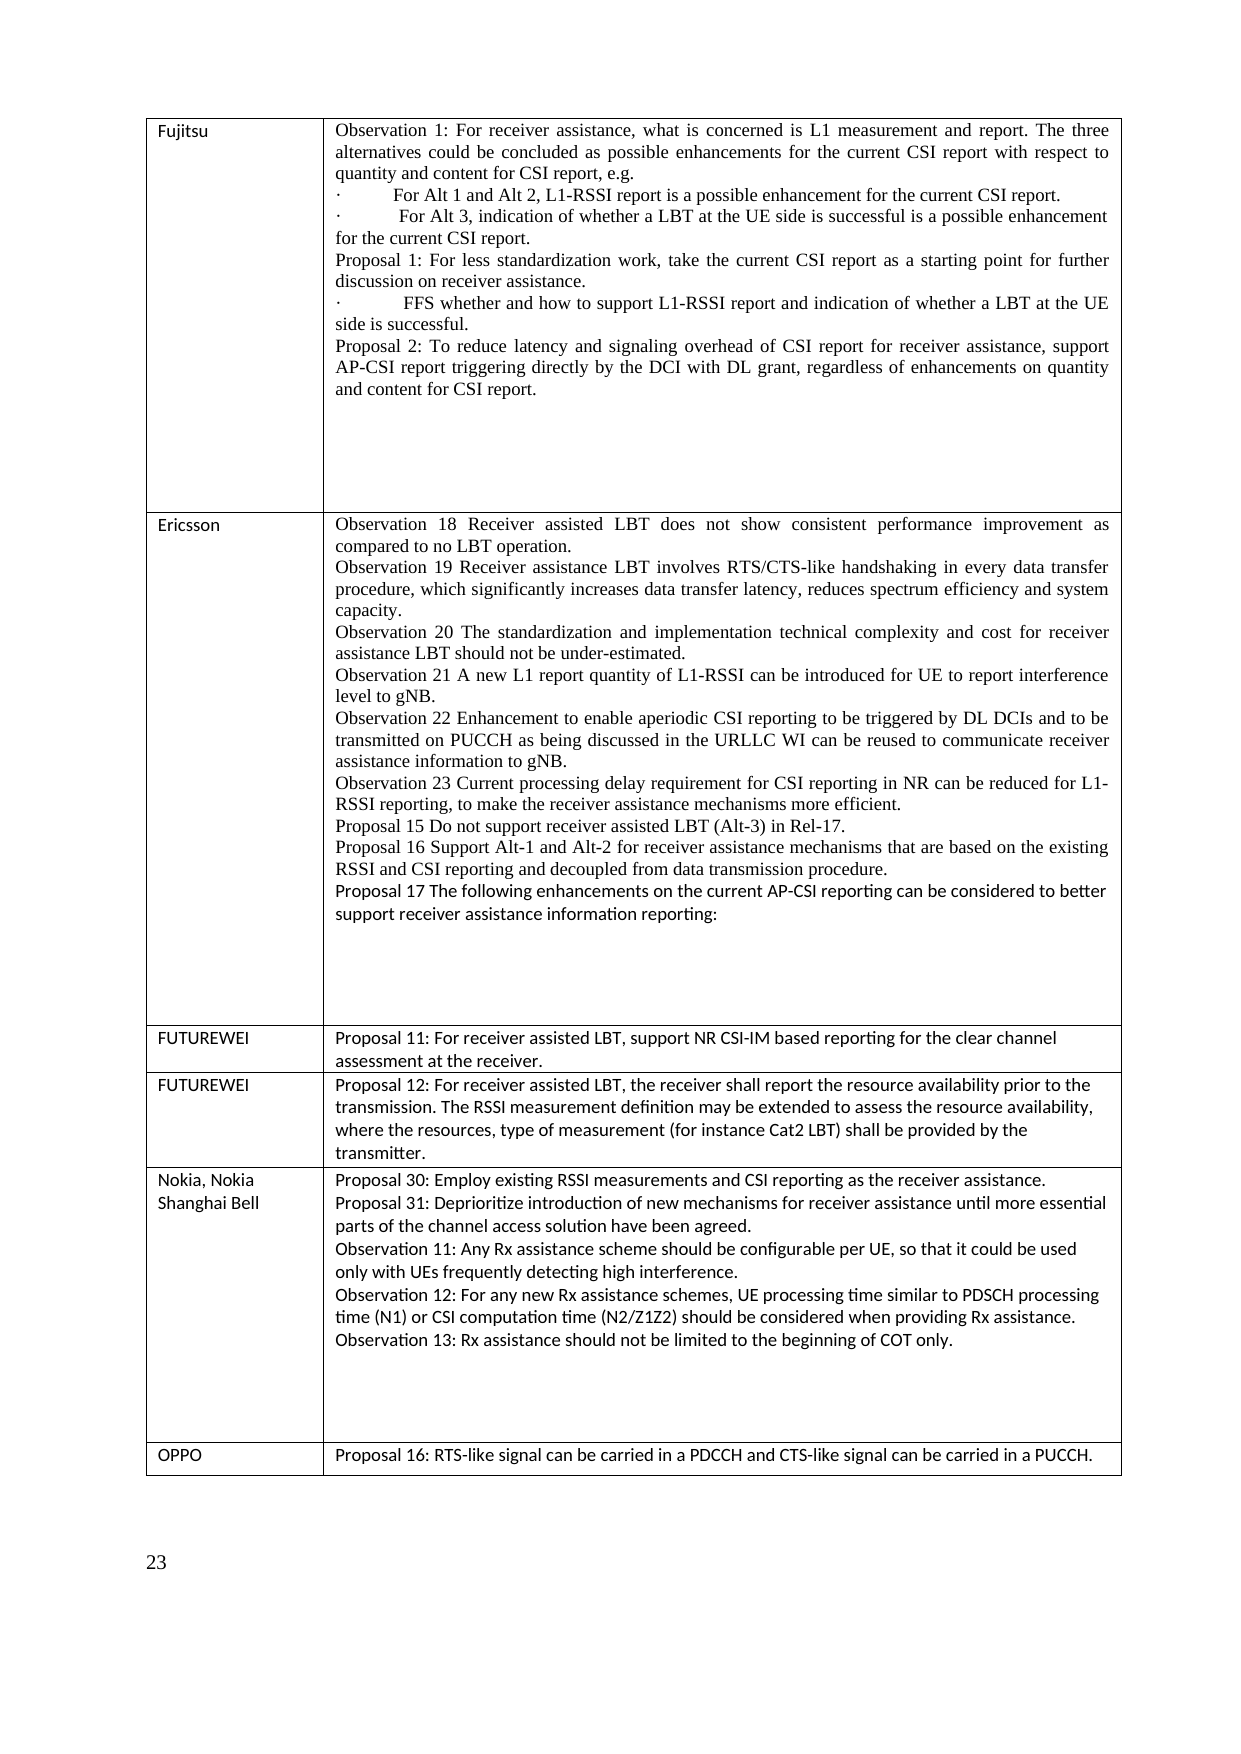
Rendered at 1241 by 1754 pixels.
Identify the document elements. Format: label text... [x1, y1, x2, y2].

table_cell Nokia, Nokia Shanghai Bell [147, 1168, 323, 1442]
table_cell Proposal 30: Employ existing RSSI measurements and CSI reporting as the receiver assistance. Proposal 31: Deprioritize introduction of new mechanisms for receiver assistance until more essential parts of the channel access solution have been agreed. Observation 11: Any Rx assistance scheme should be configurable per UE, so that it could be used only with UEs frequently detecting high interference. Observation 12: For any new Rx assistance schemes, UE processing time similar to PDSCH processing time (N1) or CSI computation time (N2/Z1Z2) should be considered when providing Rx assistance. Observation 13: Rx assistance should not be limited to the beginning of COT only. [324, 1168, 1121, 1442]
table_cell FUTUREWEI [147, 1026, 323, 1072]
table_cell Proposal 12: For receiver assisted LBT, the receiver shall report the resource availability prior to the transmission. The RSSI measurement definition may be extended to assess the resource availability, where the resources, type of measurement (for instance Cat2 LBT) shall be provided by the transmitter. [324, 1073, 1121, 1167]
table_cell Ericsson [147, 513, 323, 1025]
table_cell Observation 18 Receiver assisted LBT does not show consistent performance improvement as compared to no LBT operation. Observation 19 Receiver assistance LBT involves RTS/CTS-like handshaking in every data transfer procedure, which significantly increases data transfer latency, reduces spectrum efficiency and system capacity. Observation 20 The standardization and implementation technical complexity and cost for receiver assistance LBT should not be under-estimated. Observation 21 A new L1 report quantity of L1-RSSI can be introduced for UE to report interference level to gNB. Observation 22 Enhancement to enable aperiodic CSI reporting to be triggered by DL DCIs and to be transmitted on PUCCH as being discussed in the URLLC WI can be reused to communicate receiver assistance information to gNB. Observation 23 Current processing delay requirement for CSI reporting in NR can be reduced for L1-RSSI reporting, to make the receiver assistance mechanisms more efficient. Proposal 15 Do not support receiver assisted LBT (Alt-3) in Rel-17. Proposal 16 Support Alt-1 and Alt-2 for receiver assistance mechanisms that are based on the existing RSSI and CSI reporting and decoupled from data transmission procedure. Proposal 17 The following enhancements on the current AP-CSI reporting can be considered to better support receiver assistance information reporting: [324, 513, 1121, 1025]
table_cell Observation 1: For receiver assistance, what is concerned is L1 measurement and report. The three alternatives could be concluded as possible enhancements for the current CSI report with respect to quantity and content for CSI report, e.g. · For Alt 1 and Alt 2, L1-RSSI report is a possible enhancement for the current CSI report. · For Alt 3, indication of whether a LBT at the UE side is successful is a possible enhancement for the current CSI report. Proposal 1: For less standardization work, take the current CSI report as a starting point for further discussion on receiver assistance. · FFS whether and how to support L1-RSSI report and indication of whether a LBT at the UE side is successful. Proposal 2: To reduce latency and signaling overhead of CSI report for receiver assistance, support AP-CSI report triggering directly by the DCI with DL grant, regardless of enhancements on quantity and content for CSI report. [324, 119, 1121, 512]
table_cell Fujitsu [147, 119, 323, 512]
table_cell Proposal 16: RTS-like signal can be carried in a PDCCH and CTS-like signal can be carried in a PUCCH. [324, 1443, 1121, 1475]
table_cell OPPO [147, 1443, 323, 1475]
table_cell Proposal 11: For receiver assisted LBT, support NR CSI-IM based reporting for the clear channel assessment at the receiver. [324, 1026, 1121, 1072]
table_cell FUTUREWEI [147, 1073, 323, 1167]
